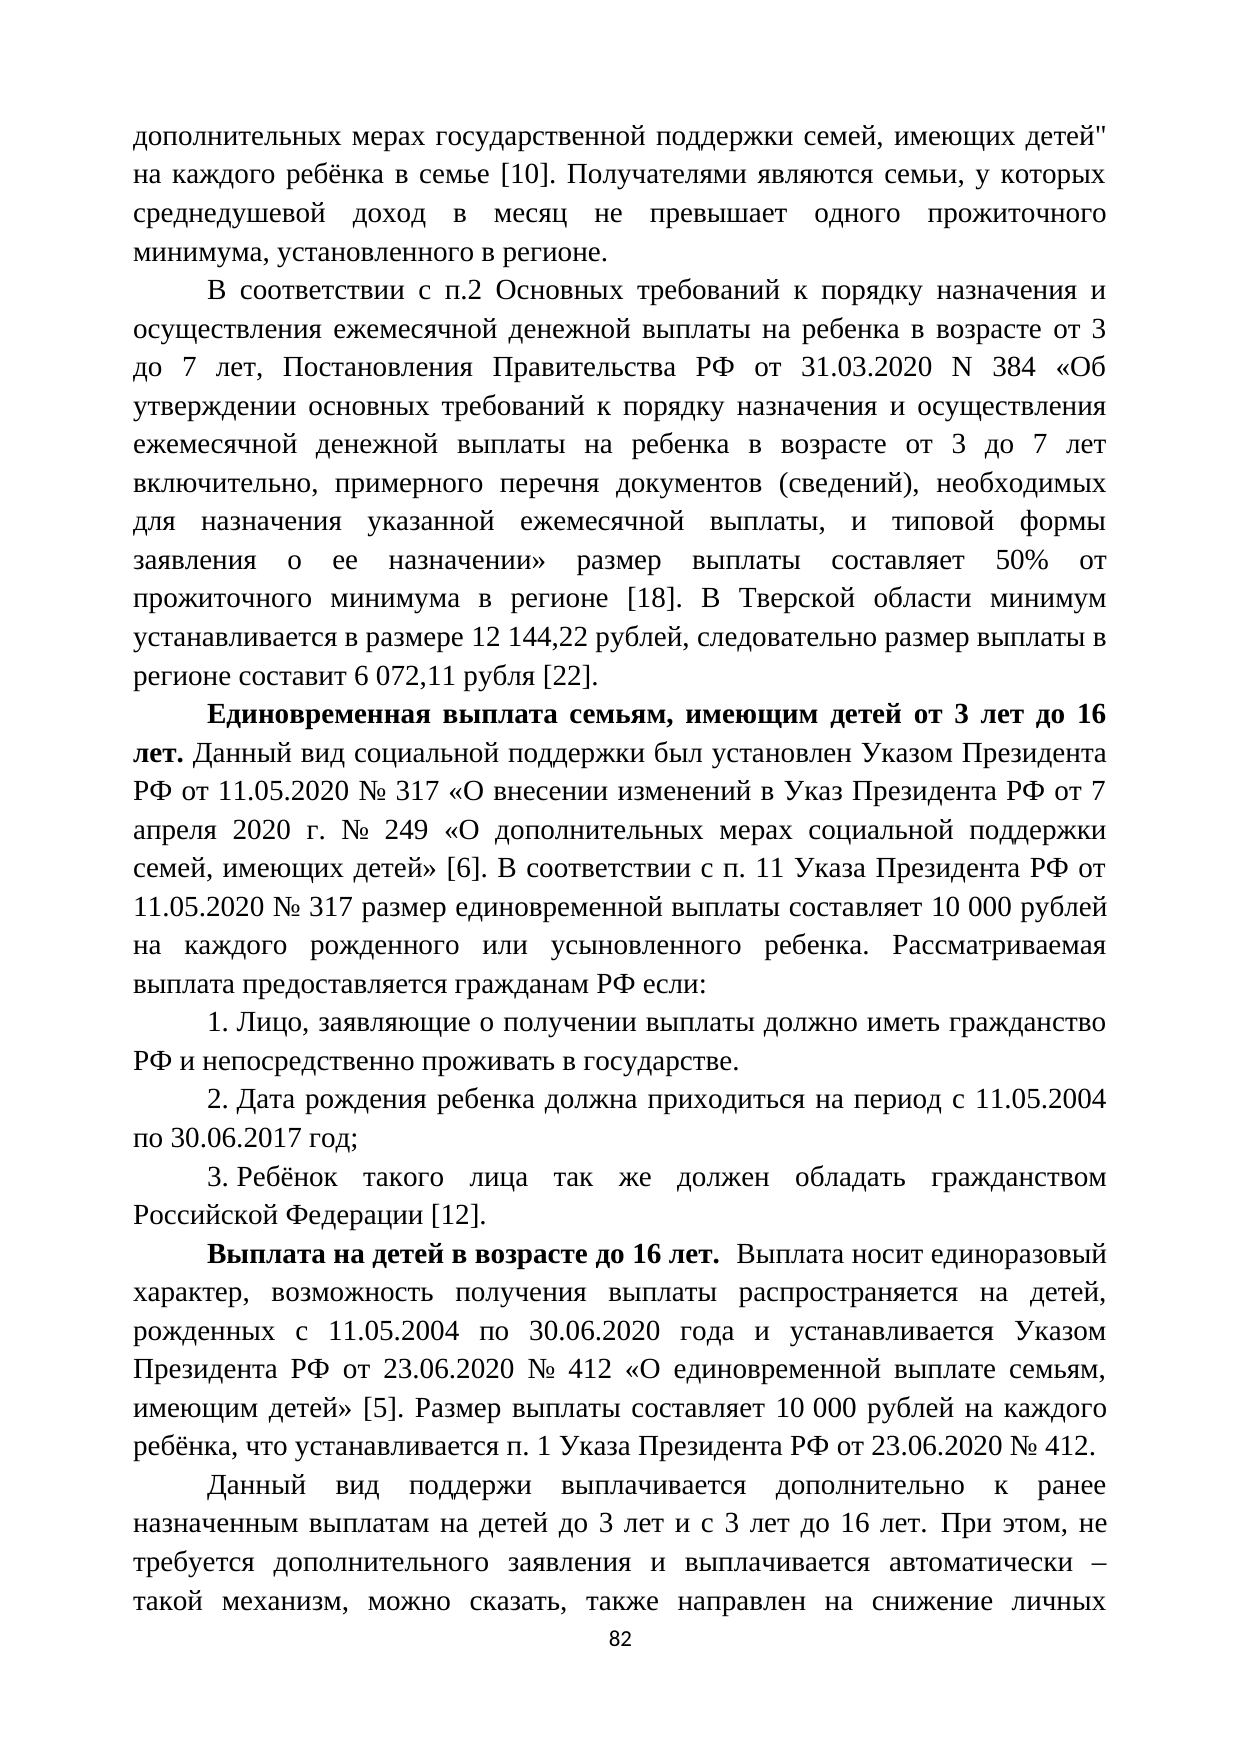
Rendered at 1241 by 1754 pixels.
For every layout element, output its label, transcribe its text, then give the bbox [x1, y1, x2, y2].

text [133, 118, 1107, 267]
text Единовременная выплата семьям, имеющим детей от 3 лет до 16 лет. Данный вид социальной поддержки был установлен Указом Президента РФ от 11.05.2020 № 317 «О внесении изменений в Указ Президента РФ от 7 апреля 2020 г. № 249 «О дополнительных мерах социальной поддержки семей, имеющих детей» [6]. В соответствии с п. 11 Указа Президента РФ от 11.05.2020 № 317 размер единовременной выплаты составляет 10 000 рублей на каждого рожденного или усыновленного ребенка. Рассматриваемая выплата предоставляется гражданам РФ если: [133, 696, 1107, 999]
list Дата рождения ребенка должна приходиться на период с 11.05.2004 по 30.06.2017 год; [133, 1082, 1107, 1154]
text В соответствии с п.2 Основных требований к порядку назначения и осуществления ежемесячной денежной выплаты на ребенка в возрасте от 3 до 7 лет, Постановления Правительства РФ от 31.03.2020 N 384 «Об утверждении основных требований к порядку назначения и осуществления ежемесячной денежной выплаты на ребенка в возрасте от 3 до 7 лет включительно, примерного перечня документов (сведений), необходимых для назначения указанной ежемесячной выплаты, и типовой формы заявления о ее назначении» размер выплаты составляет 50% от прожиточного минимума в регионе [18]. В Тверской области минимум устанавливается в размере 12 144,22 рублей, следовательно размер выплаты в регионе составит 6 072,11 рубля [22]. [133, 272, 1107, 691]
text Выплата на детей в возрасте до 16 лет. Выплата носит единоразовый характер, возможность получения выплаты распространяется на детей, рожденных с 11.05.2004 по 30.06.2020 года и устанавливается Указом Президента РФ от 23.06.2020 № 412 «О единовременной выплате семьям, имеющим детей» [5]. Размер выплаты составляет 10 000 рублей на каждого ребёнка, что устанавливается п. 1 Указа Президента РФ от 23.06.2020 № 412. [133, 1236, 1107, 1462]
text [133, 1467, 1107, 1616]
list Ребёнок такого лица так же должен обладать гражданством Российской Федерации [12]. [133, 1159, 1107, 1231]
list Лицо, заявляющие о получении выплаты должно иметь гражданство РФ и непосредственно проживать в государстве. [133, 1004, 1107, 1077]
